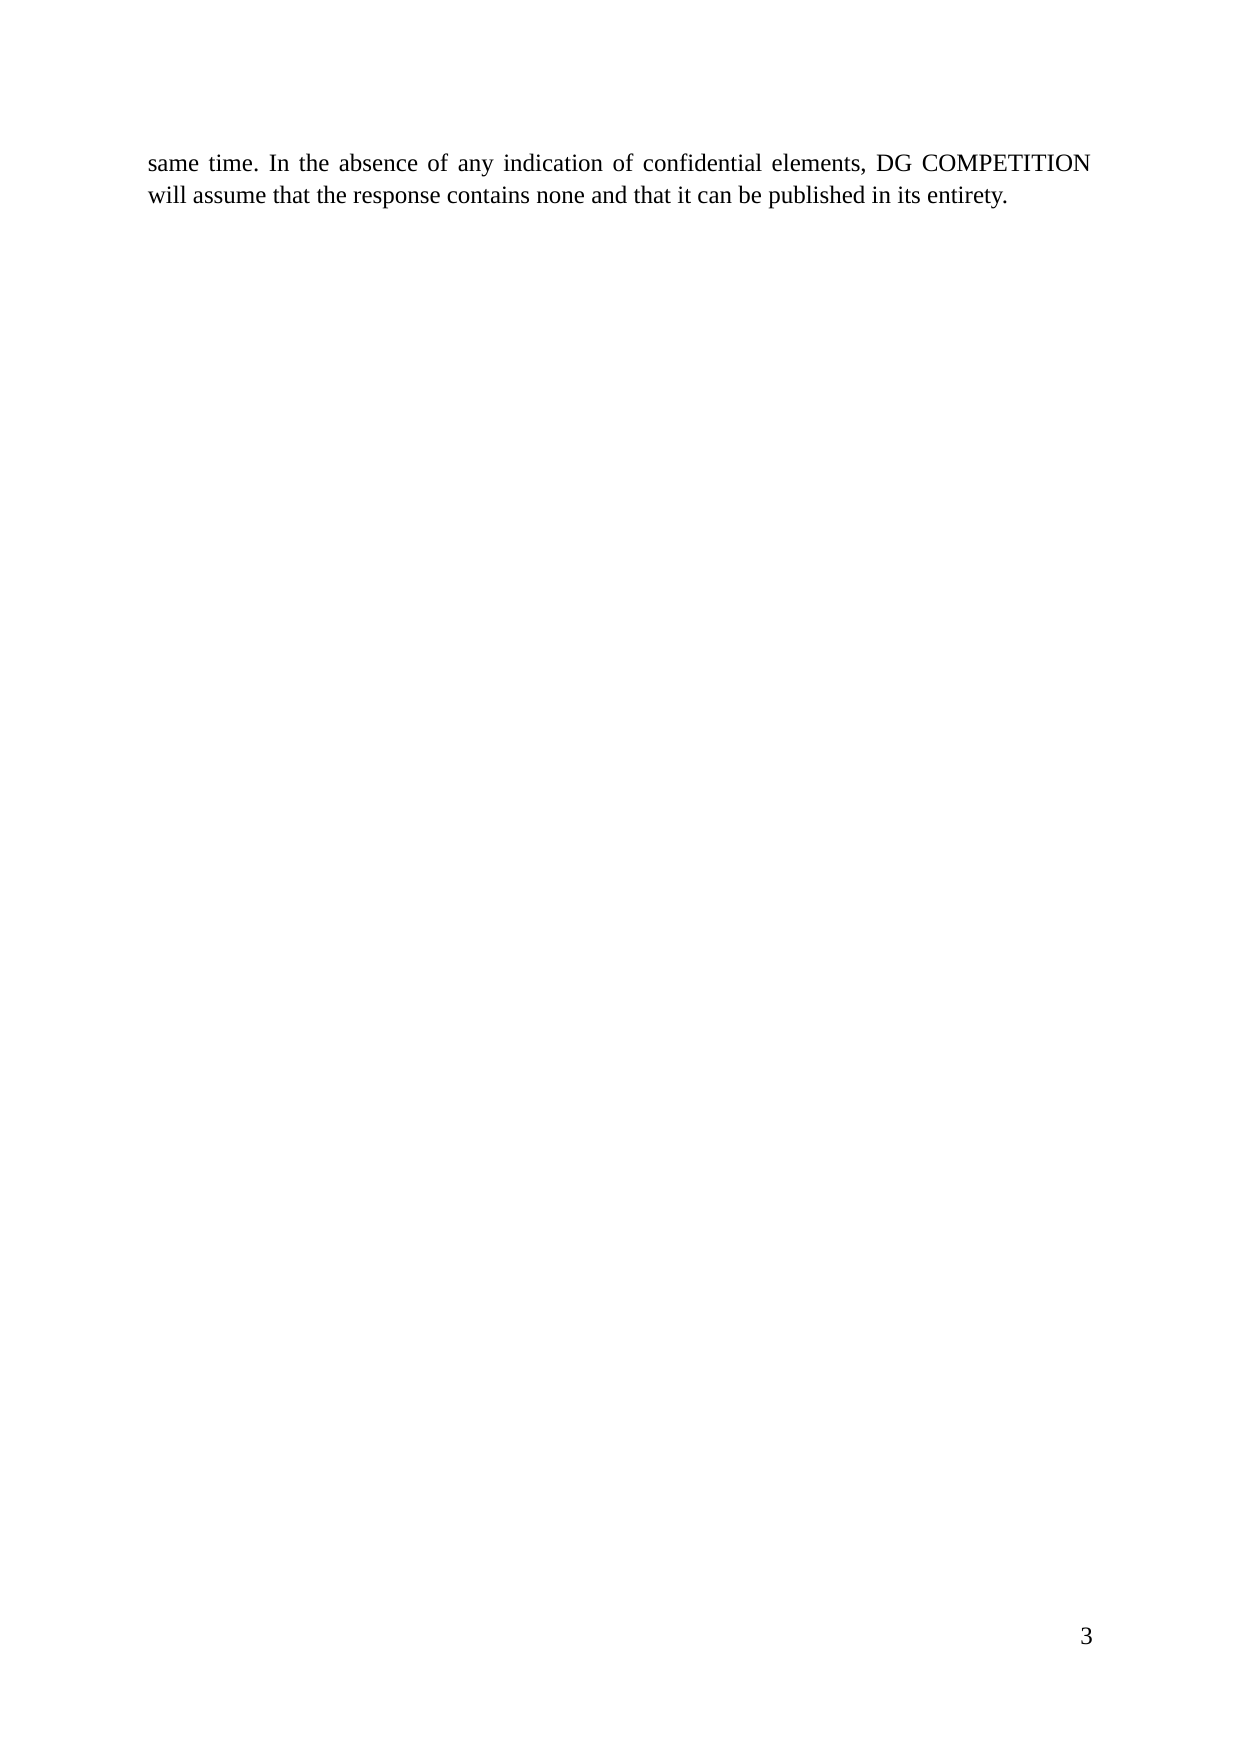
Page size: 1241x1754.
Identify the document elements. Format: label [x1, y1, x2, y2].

text [148, 148, 1093, 209]
